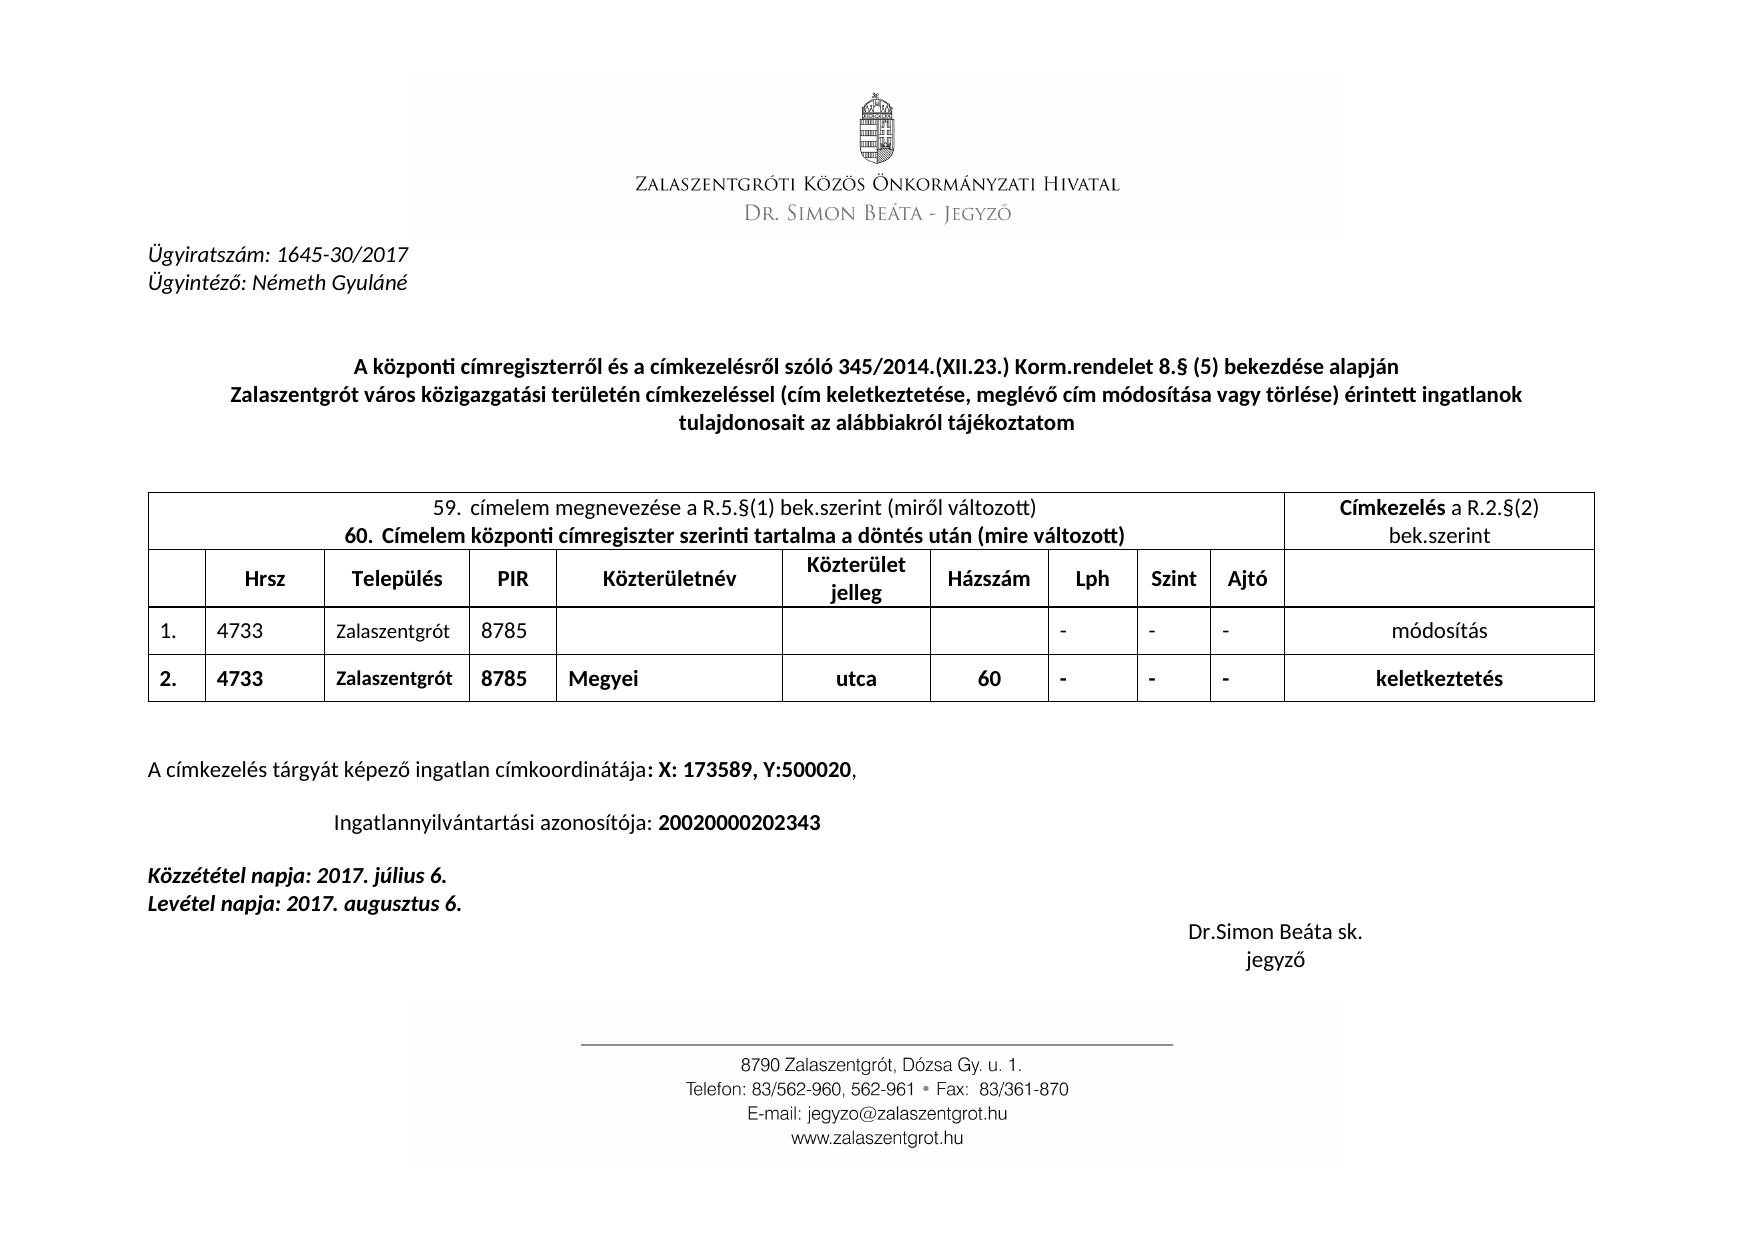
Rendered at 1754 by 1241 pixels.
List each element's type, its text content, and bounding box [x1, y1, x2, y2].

text Levétel napja: 2017. augusztus 6. [148, 889, 1606, 917]
table_cell 1. [149, 608, 205, 654]
table_cell 4733 [206, 608, 324, 654]
table_cell Ajtó [1211, 550, 1284, 606]
text Dr.Simon Beáta sk. [945, 917, 1606, 945]
table_cell 2. [149, 655, 205, 701]
table_cell [149, 550, 205, 606]
table_cell Házszám [931, 550, 1048, 606]
text A címkezelés tárgyát képező ingatlan címkoordinátája: X: 173589, Y:500020, [148, 755, 1606, 783]
table_cell Zalaszentgrót [325, 608, 469, 654]
text Ingatlannyilvántartási azonosítója: 20020000202343 [260, 808, 1606, 836]
table_cell Közterület jelleg [783, 550, 930, 606]
table_cell keletkeztetés [1285, 655, 1594, 701]
table_header címelem megnevezése a R.5.§(1) bek.szerint (miről változott) Címelem központi címregiszter szerinti tartalma a döntés után (mire változott) [149, 493, 1284, 549]
table_cell Település [325, 550, 469, 606]
text tulajdonosait az alábbiakról tájékoztatom [148, 408, 1606, 436]
table_cell - [1049, 655, 1137, 701]
table_cell - [1211, 655, 1284, 701]
text Ügyintéző: Németh Gyuláné [148, 268, 1606, 296]
table_cell 8785 [470, 655, 556, 701]
text Közzététel napja: 2017. július 6. [148, 861, 1606, 889]
text Zalaszentgrót város közigazgatási területén címkezeléssel (cím keletkeztetése, meglévő cím módosítása vagy törlése) érintett ingatlanok [148, 380, 1606, 408]
picture [404, 1000, 1350, 1167]
table_cell 8785 [470, 608, 556, 654]
table_cell - [1138, 655, 1210, 701]
table_cell Hrsz [206, 550, 324, 606]
table_cell utca [783, 655, 930, 701]
table_cell [557, 608, 782, 654]
table_cell 60 [931, 655, 1048, 701]
table_cell [1285, 550, 1594, 606]
table_cell PIR [470, 550, 556, 606]
table_cell Lph [1049, 550, 1137, 606]
table_cell - [1138, 608, 1210, 654]
picture [404, 73, 1350, 240]
table_header Címkezelés a R.2.§(2) bek.szerint [1285, 493, 1594, 549]
table_cell Közterületnév [557, 550, 782, 606]
table_cell [783, 608, 930, 654]
table_cell Zalaszentgrót [325, 655, 469, 701]
text jegyző [945, 945, 1606, 973]
table_cell - [1049, 608, 1137, 654]
table_cell Szint [1138, 550, 1210, 606]
table_cell Megyei [557, 655, 782, 701]
table_cell [931, 608, 1048, 654]
table_cell - [1211, 608, 1284, 654]
text Ügyiratszám: 1645-30/2017 [148, 240, 1606, 268]
table_cell módosítás [1285, 608, 1594, 654]
text A központi címregiszterről és a címkezelésről szóló 345/2014.(XII.23.) Korm.rendelet 8.§ (5) bekezdése alapján [148, 352, 1606, 380]
table_cell 4733 [206, 655, 324, 701]
